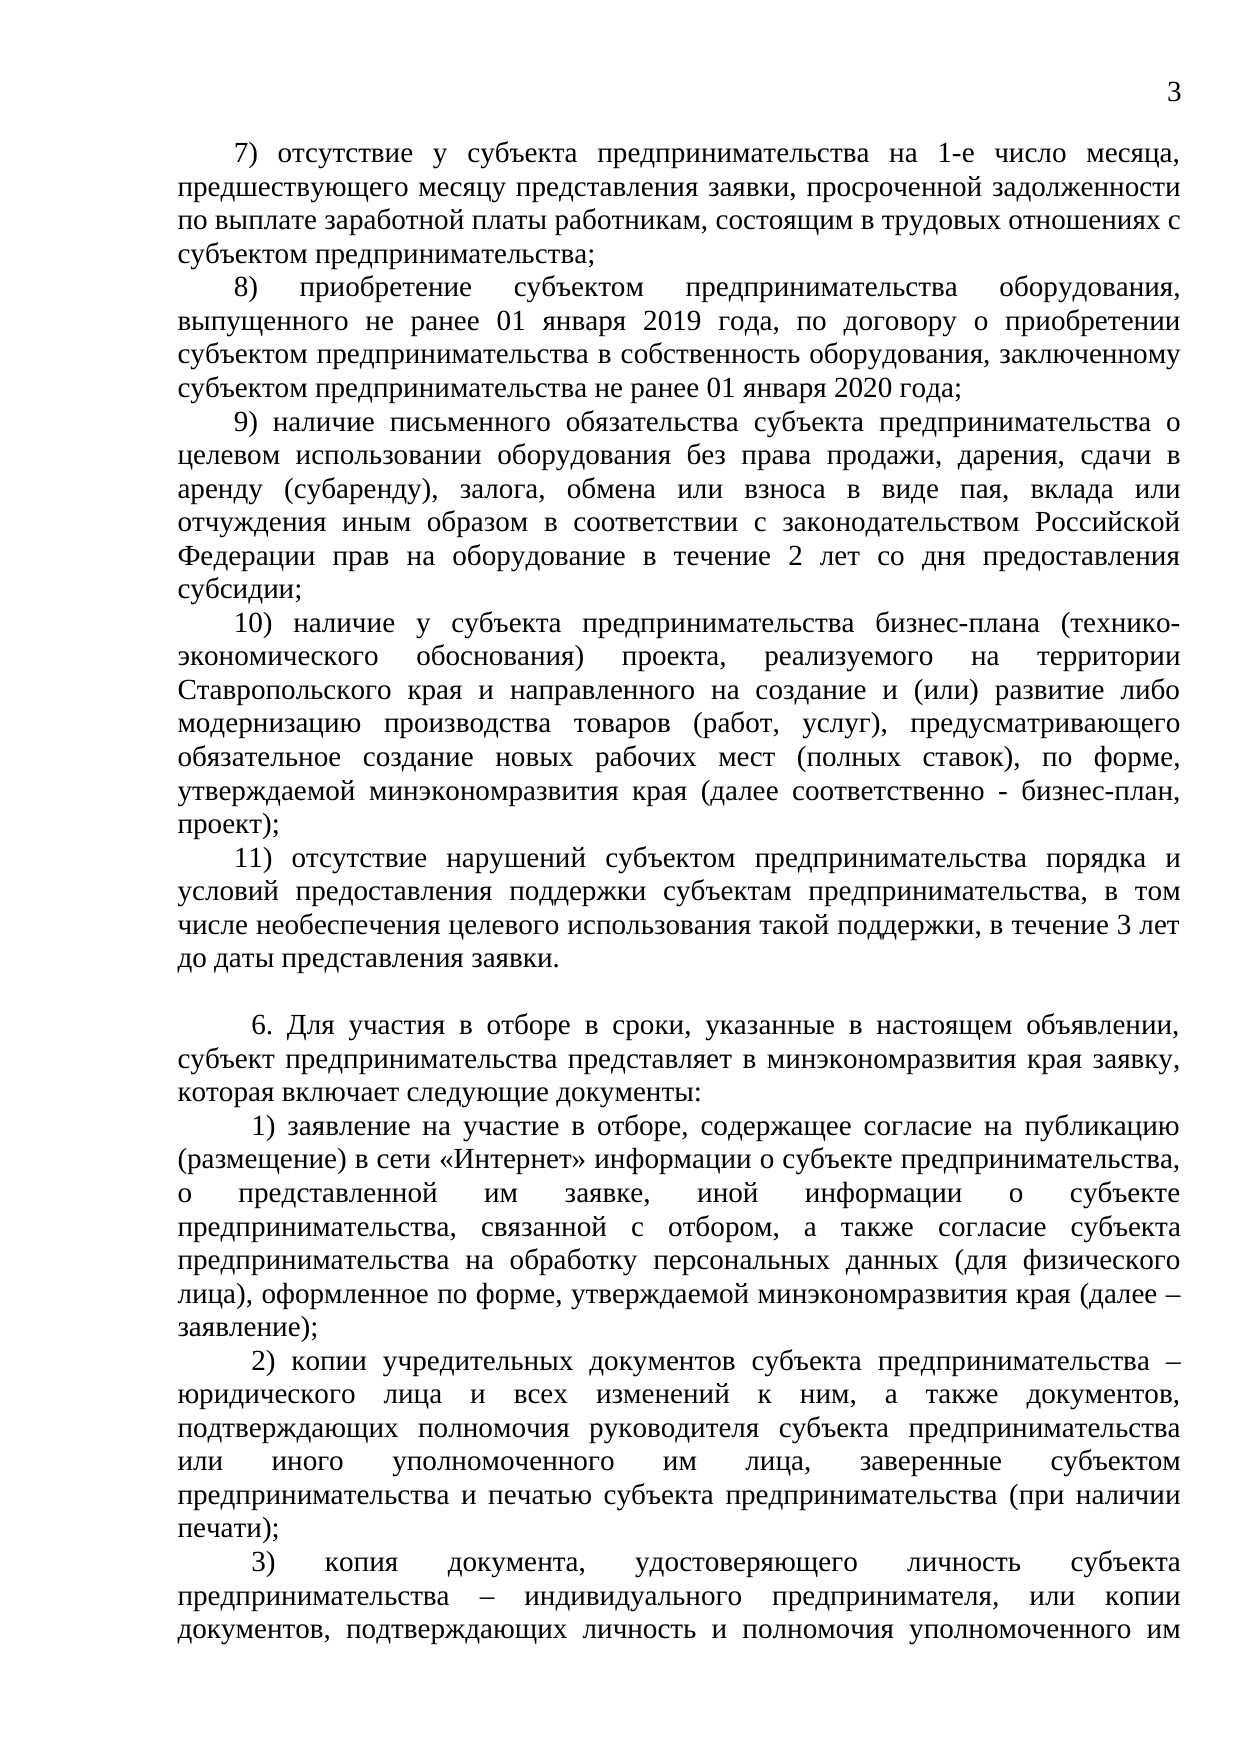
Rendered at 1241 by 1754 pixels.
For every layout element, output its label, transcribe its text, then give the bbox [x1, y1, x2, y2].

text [177, 1544, 1181, 1645]
text 11) отсутствие нарушений субъектом предпринимательства порядка и условий предоставления поддержки субъектам предпринимательства, в том числе необеспечения целевого использования такой поддержки, в течение 3 лет до даты представления заявки. [177, 840, 1181, 974]
text 6. Для участия в отборе в сроки, указанные в настоящем объявлении, субъект предпринимательства представляет в минэкономразвития края заявку, которая включает следующие документы: [177, 1007, 1181, 1108]
text 9) наличие письменного обязательства субъекта предпринимательства о целевом использовании оборудования без права продажи, дарения, сдачи в аренду (субаренду), залога, обмена или взноса в виде пая, вклада или отчуждения иным образом в соответствии с законодательством Российской Федерации прав на оборудование в течение 2 лет со дня предоставления субсидии; [177, 404, 1181, 605]
text 10) наличие у субъекта предпринимательства бизнес-плана (технико-экономического обоснования) проекта, реализуемого на территории Ставропольского края и направленного на создание и (или) развитие либо модернизацию производства товаров (работ, услуг), предусматривающего обязательное создание новых рабочих мест (полных ставок), по форме, утверждаемой минэкономразвития края (далее соответственно - бизнес-план, проект); [177, 605, 1181, 840]
text 2) копии учредительных документов субъекта предпринимательства – юридического лица и всех изменений к ним, а также документов, подтверждающих полномочия руководителя субъекта предпринимательства или иного уполномоченного им лица, заверенные субъектом предпринимательства и печатью субъекта предпринимательства (при наличии печати); [177, 1343, 1181, 1544]
text 8) приобретение субъектом предпринимательства оборудования, выпущенного не ранее 01 января 2019 года, по договору о приобретении субъектом предпринимательства в собственность оборудования, заключенному субъектом предпринимательства не ранее 01 января 2020 года; [177, 269, 1181, 404]
text 1) заявление на участие в отборе, содержащее согласие на публикацию (размещение) в сети «Интернет» информации о субъекте предпринимательства, о представленной им заявке, иной информации о субъекте предпринимательства, связанной с отбором, а также согласие субъекта предпринимательства на обработку персональных данных (для физического лица), оформленное по форме, утверждаемой минэкономразвития края (далее – заявление); [177, 1108, 1181, 1343]
text 7) отсутствие у субъекта предпринимательства на 1-е число месяца, предшествующего месяцу представления заявки, просроченной задолженности по выплате заработной платы работникам, состоящим в трудовых отношениях с субъектом предпринимательства; [177, 135, 1181, 269]
